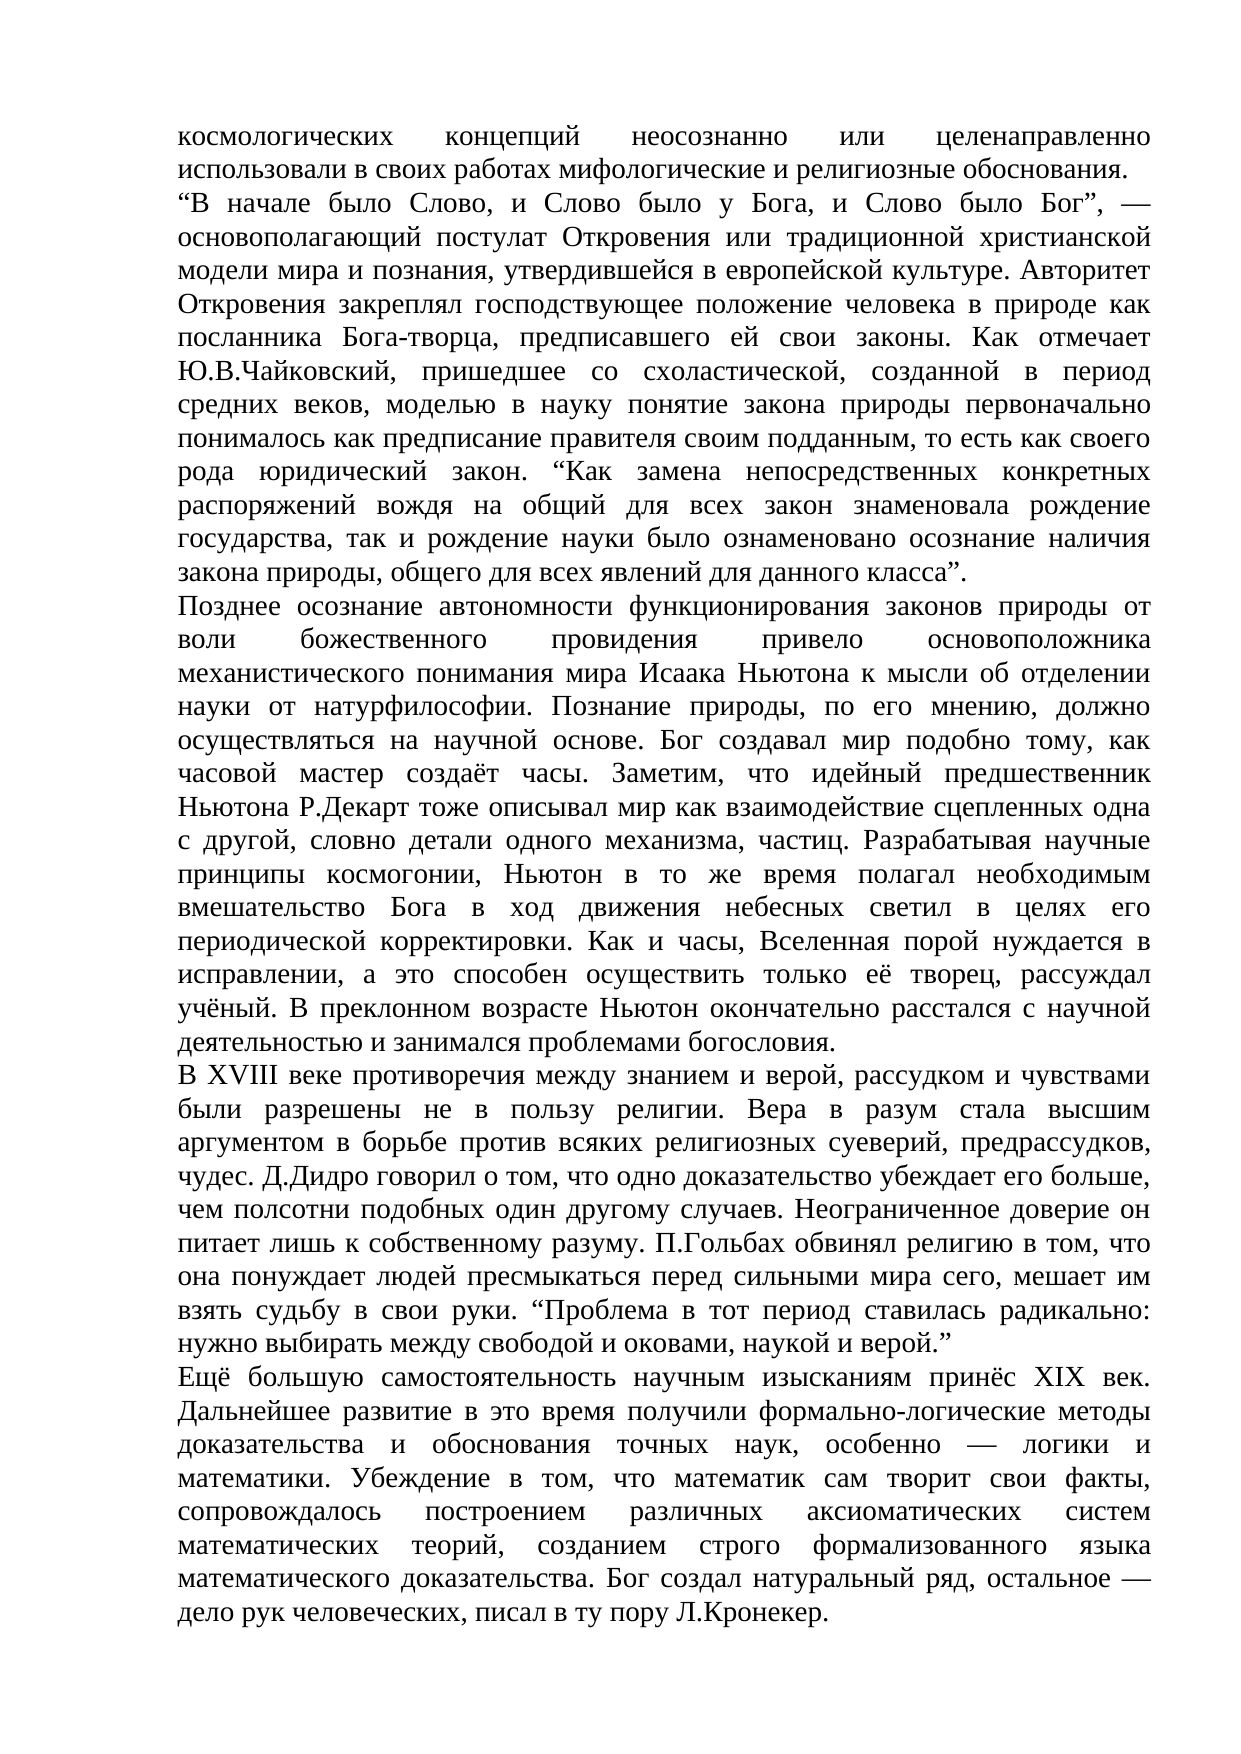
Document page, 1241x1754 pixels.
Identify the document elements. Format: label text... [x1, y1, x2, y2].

text В XVIII веке противоречия между знанием и верой, рассудком и чувствами были разрешены не в пользу религии. Вера в разум стала высшим аргументом в борьбе против всяких религиозных суеверий, предрассудков, чудес. Д.Дидро говорил о том, что одно доказательство убеждает его больше, чем полсотни подобных один другому случаев. Неограниченное доверие он питает лишь к собственному разуму. П.Гольбах обвинял религию в том, что она понуждает людей пресмыкаться перед сильными мира сего, мешает им взять судьбу в свои руки. “Проблема в тот период ставилась радикально: нужно выбирать между свободой и оковами, наукой и верой.” [177, 1057, 1152, 1359]
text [177, 118, 1152, 185]
text Ещё большую самостоятельность научным изысканиям принёс XIX век. Дальнейшее развитие в это время получили формально-логические методы доказательства и обоснования точных наук, особенно — логики и математики. Убеждение в том, что математик сам творит свои факты, сопровождалось построением различных аксиоматических систем математических теорий, созданием строго формализованного языка математического доказательства. Бог создал натуральный ряд, остальное — дело рук человеческих, писал в ту пору Л.Кронекер. [177, 1359, 1152, 1627]
text Позднее осознание автономности функционирования законов природы от воли божественного провидения привело основоположника механистического понимания мира Исаака Ньютона к мысли об отделении науки от натурфилософии. Познание природы, по его мнению, должно осуществляться на научной основе. Бог создавал мир подобно тому, как часовой мастер создаёт часы. Заметим, что идейный предшественник Ньютона Р.Декарт тоже описывал мир как взаимодействие сцепленных одна с другой, словно детали одного механизма, частиц. Разрабатывая научные принципы космогонии, Ньютон в то же время полагал необходимым вмешательство Бога в ход движения небесных светил в целях его периодической корректировки. Как и часы, Вселенная порой нуждается в исправлении, а это способен осуществить только её творец, рассуждал учёный. В преклонном возрасте Ньютон окончательно расстался с научной деятельностью и занимался проблемами богословия. [177, 588, 1152, 1057]
text “В начале было Слово, и Слово было у Бога, и Слово было Бог”, — основополагающий постулат Откровения или традиционной христианской модели мира и познания, утвердившейся в европейской культуре. Авторитет Откровения закреплял господствующее положение человека в природе как посланника Бога-творца, предписавшего ей свои законы. Как отмечает Ю.В.Чайковский, пришедшее со схоластической, созданной в период средних веков, моделью в науку понятие закона природы первоначально понималось как предписание правителя своим подданным, то есть как своего рода юридический закон. “Как замена непосредственных конкретных распоряжений вождя на общий для всех закон знаменовала рождение государства, так и рождение науки было ознаменовано осознание наличия закона природы, общего для всех явлений для данного класса”. [177, 185, 1152, 588]
